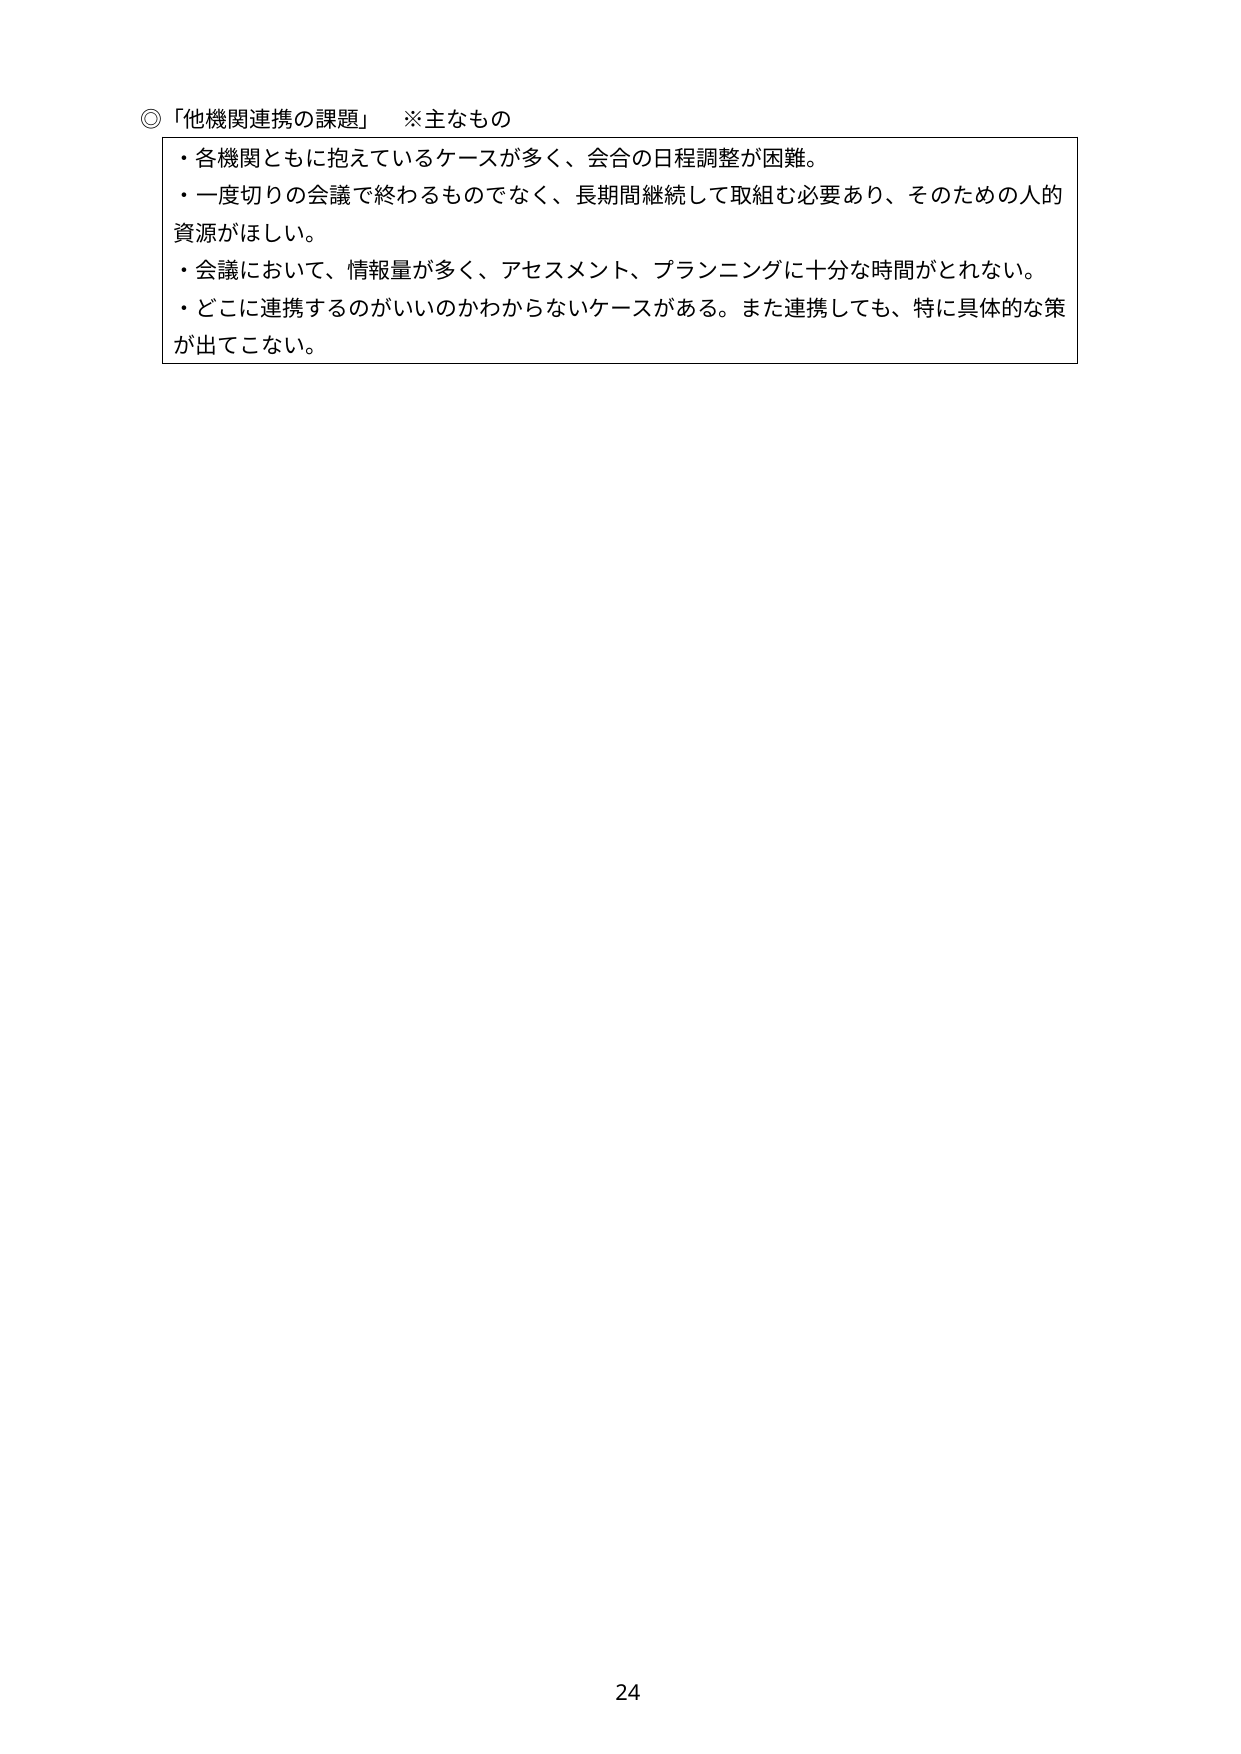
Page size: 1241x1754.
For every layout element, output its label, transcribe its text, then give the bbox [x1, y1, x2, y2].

text ◎「他機関連携の課題」 ※主なもの [118, 99, 1137, 137]
table_header ・各機関ともに抱えているケースが多く、会合の日程調整が困難。 ・一度切りの会議で終わるものでなく、長期間継続して取組む必要あり、そのための人的資源がほしい。 ・会議において、情報量が多く、アセスメント、プランニングに十分な時間がとれない。 ・どこに連携するのがいいのかわからないケースがある。また連携しても、特に具体的な策が出てこない。 [163, 138, 1077, 363]
